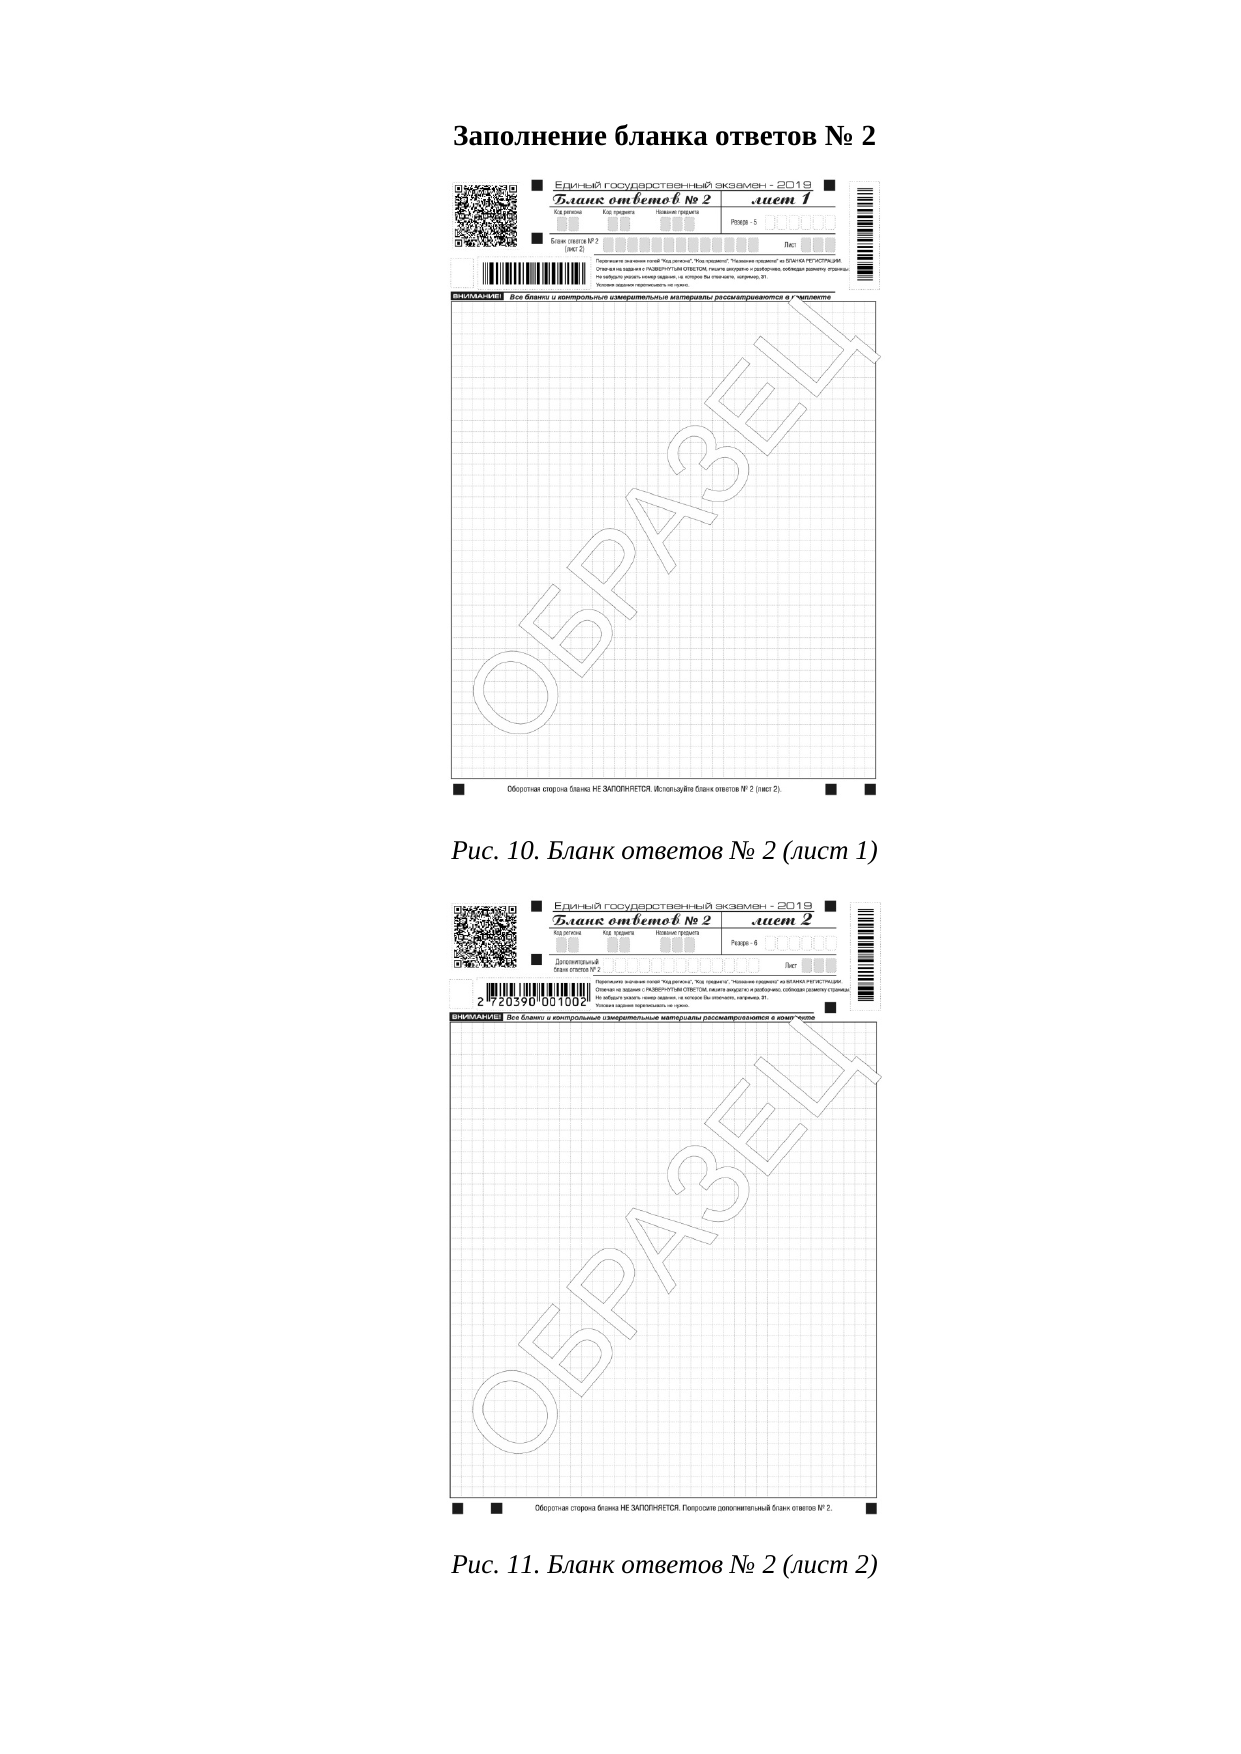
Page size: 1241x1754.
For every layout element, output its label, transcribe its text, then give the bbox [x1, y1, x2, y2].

text Рис. 10. Бланк ответов № 2 (лист 1) [177, 834, 1152, 865]
picture [435, 885, 894, 1528]
text Рис. 11. Бланк ответов № 2 (лист 2) [177, 1548, 1152, 1579]
subtitle Заполнение бланка ответов № 2 [177, 118, 1152, 152]
picture [436, 164, 893, 809]
